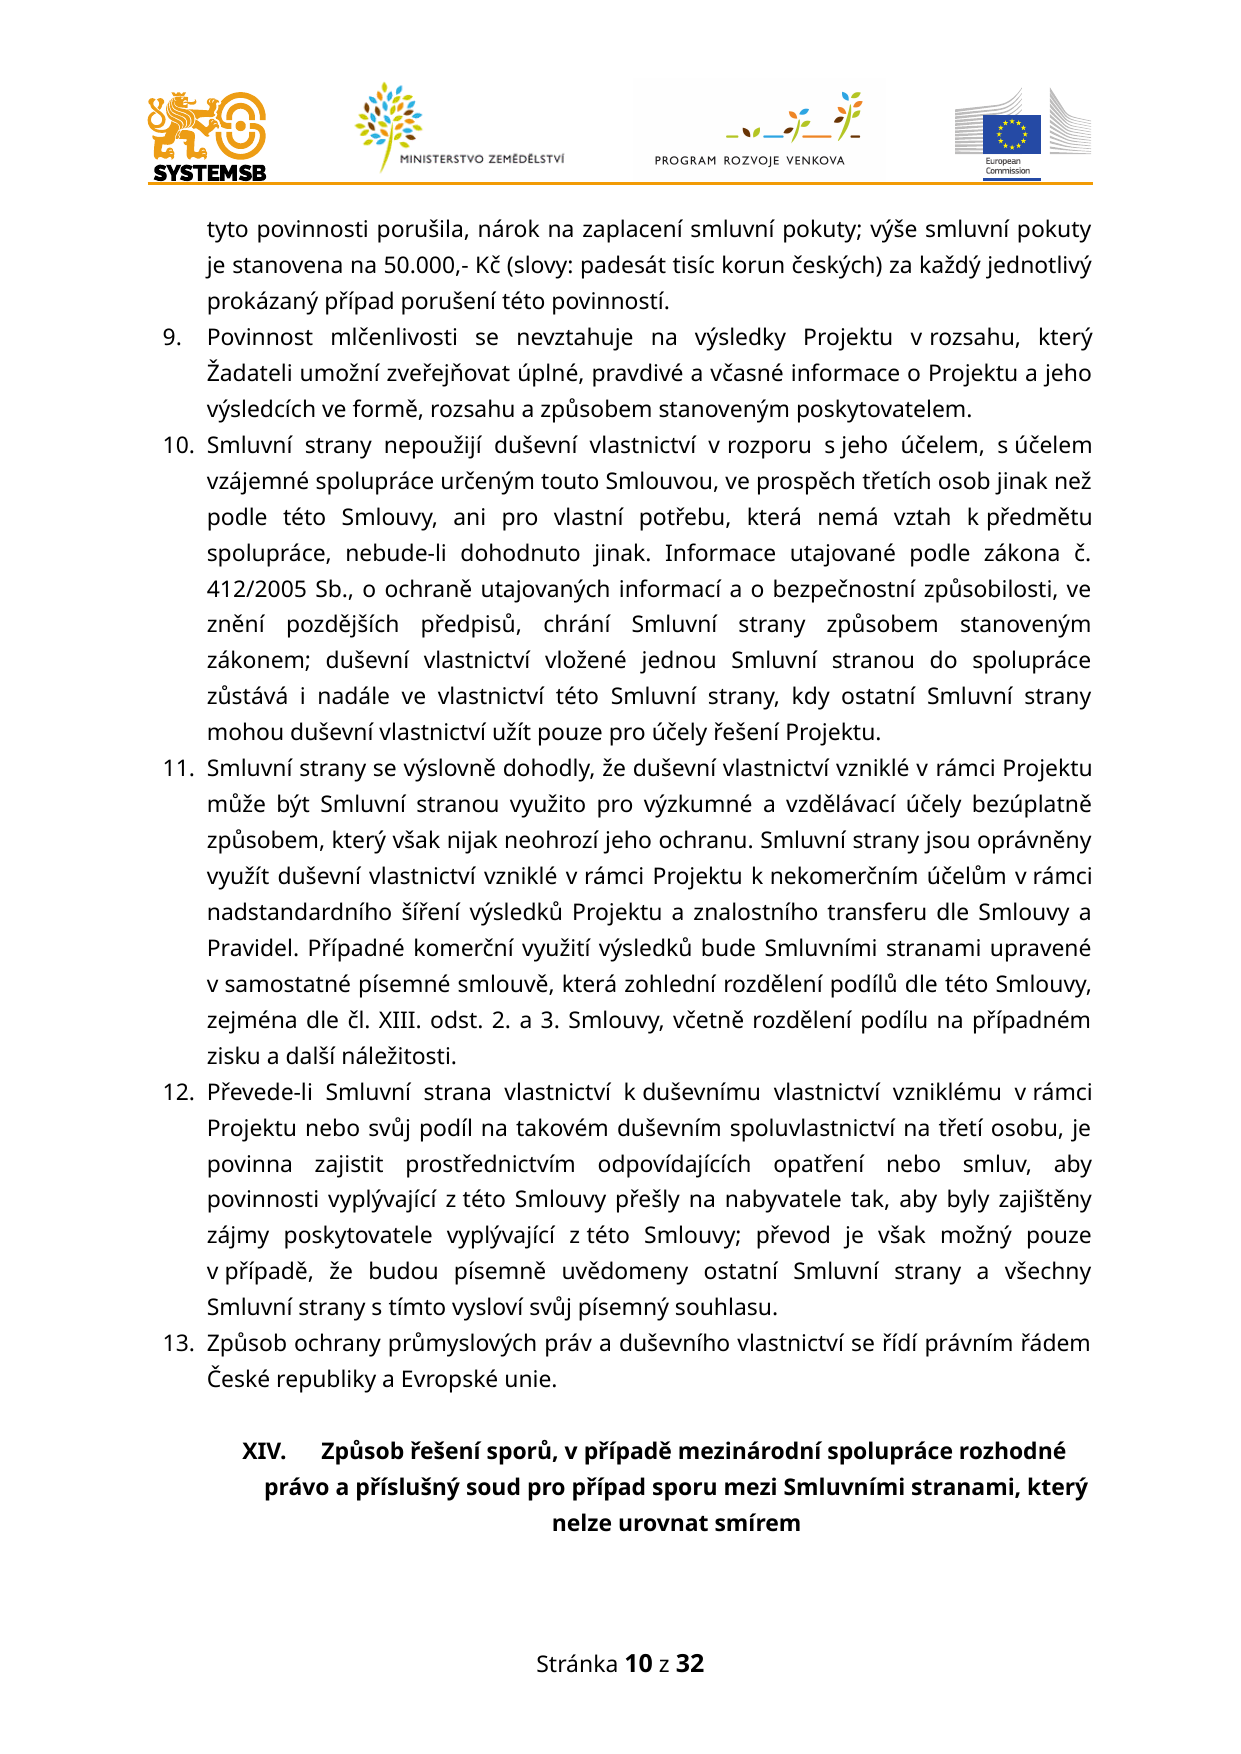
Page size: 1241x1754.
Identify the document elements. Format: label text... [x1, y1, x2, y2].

list Způsob ochrany průmyslových práv a duševního vlastnictví se řídí právním řádem České republiky a Evropské unie. [162, 1327, 1093, 1394]
list Smluvní strany se výslovně dohodly, že duševní vlastnictví vzniklé v rámci Projektu může být Smluvní stranou využito pro výzkumné a vzdělávací účely bezúplatně způsobem, který však nijak neohrozí jeho ochranu. Smluvní strany jsou oprávněny využít duševní vlastnictví vzniklé v rámci Projektu k nekomerčním účelům v rámci nadstandardního šíření výsledků Projektu a znalostního transferu dle Smlouvy a Pravidel. Případné komerční využití výsledků bude Smluvními stranami upravené v samostatné písemné smlouvě, která zohlední rozdělení podílů dle této Smlouvy, zejména dle čl. XIII. odst. 2. a 3. Smlouvy, včetně rozdělení podílu na případném zisku a další náležitosti. [162, 752, 1093, 1071]
list Převede-li Smluvní strana vlastnictví k duševnímu vlastnictví vzniklému v rámci Projektu nebo svůj podíl na takovém duševním spoluvlastnictví na třetí osobu, je povinna zajistit prostřednictvím odpovídajících opatření nebo smluv, aby povinnosti vyplývající z této Smlouvy přešly na nabyvatele tak, aby byly zajištěny zájmy poskytovatele vyplývající z této Smlouvy; převod je však možný pouze v případě, že budou písemně uvědomeny ostatní Smluvní strany a všechny Smluvní strany s tímto vysloví svůj písemný souhlasu. [162, 1076, 1093, 1322]
list Povinnost mlčenlivosti se nevztahuje na výsledky Projektu v rozsahu, který Žadateli umožní zveřejňovat úplné, pravdivé a včasné informace o Projektu a jeho výsledcích ve formě, rozsahu a způsobem stanoveným poskytovatelem. [162, 321, 1093, 424]
picture [632, 78, 886, 182]
picture [348, 74, 574, 182]
list Smluvní strany nepoužijí duševní vlastnictví v rozporu s jeho účelem, s účelem vzájemné spolupráce určeným touto Smlouvou, ve prospěch třetích osob jinak než podle této Smlouvy, ani pro vlastní potřebu, která nemá vztah k předmětu spolupráce, nebude-li dohodnuto jinak. Informace utajované podle zákona č. 412/2005 Sb., o ochraně utajovaných informací a o bezpečnostní způsobilosti, ve znění pozdějších předpisů, chrání Smluvní strany způsobem stanoveným zákonem; duševní vlastnictví vložené jednou Smluvní stranou do spolupráce zůstává i nadále ve vlastnictví této Smluvní strany, kdy ostatní Smluvní strany mohou duševní vlastnictví užít pouze pro účely řešení Projektu. [162, 429, 1093, 747]
list Způsob řešení sporů, v případě mezinárodní spolupráce rozhodné právo a příslušný soud pro případ sporu mezi Smluvními stranami, který nelze urovnat smírem [216, 1435, 1093, 1538]
